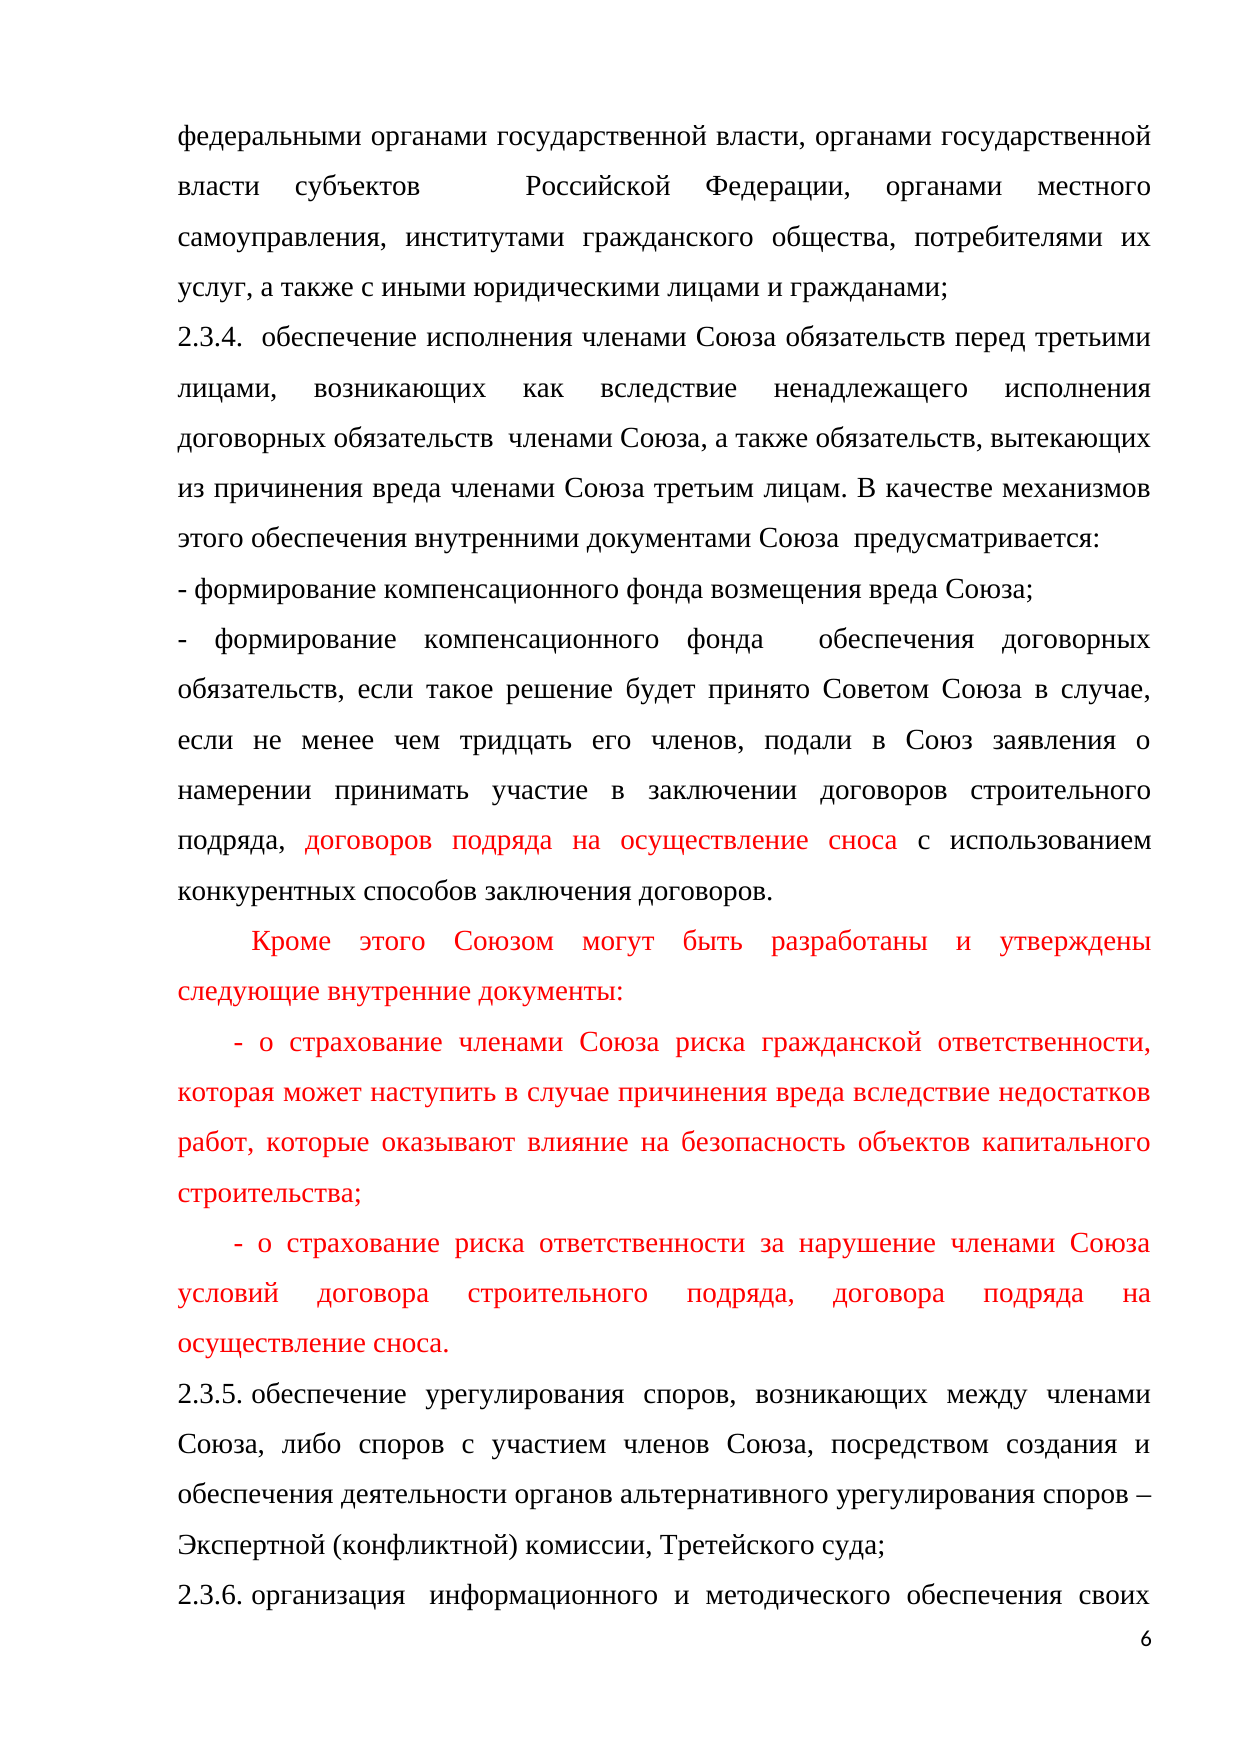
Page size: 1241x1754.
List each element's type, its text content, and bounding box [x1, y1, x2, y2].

text Кроме этого Союзом могут быть разработаны и утверждены следующие внутренние документы: [177, 923, 1152, 1007]
text - о страхование членами Союза риска гражданской ответственности, которая может наступить в случае причинения вреда вследствие недостатков работ, которые оказывают влияние на безопасность объектов капитального строительства; [177, 1024, 1152, 1208]
text - о страхование риска ответственности за нарушение членами Союза условий договора строительного подряда, договора подряда на осуществление сноса. [177, 1225, 1152, 1359]
text - формирование компенсационного фонда обеспечения договорных обязательств, если такое решение будет принято Советом Союза в случае, если не менее чем тридцать его членов, подали в Союз заявления о намерении принимать участие в заключении договоров строительного подряда, договоров подряда на осуществление сноса с использованием конкурентных способов заключения договоров. [177, 621, 1152, 906]
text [177, 118, 1152, 303]
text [177, 1577, 1152, 1611]
text - формирование компенсационного фонда возмещения вреда Союза; [177, 571, 1152, 604]
text 2.3.5. обеспечение урегулирования споров, возникающих между членами Союза, либо споров с участием членов Союза, посредством создания и обеспечения деятельности органов альтернативного урегулирования споров – Экспертной (конфликтной) комиссии, Третейского суда; [177, 1376, 1152, 1560]
text 2.3.4. обеспечение исполнения членами Союза обязательств перед третьими лицами, возникающих как вследствие ненадлежащего исполнения договорных обязательств членами Союза, а также обязательств, вытекающих из причинения вреда членами Союза третьим лицам. В качестве механизмов этого обеспечения внутренними документами Союза предусматривается: [177, 319, 1152, 554]
